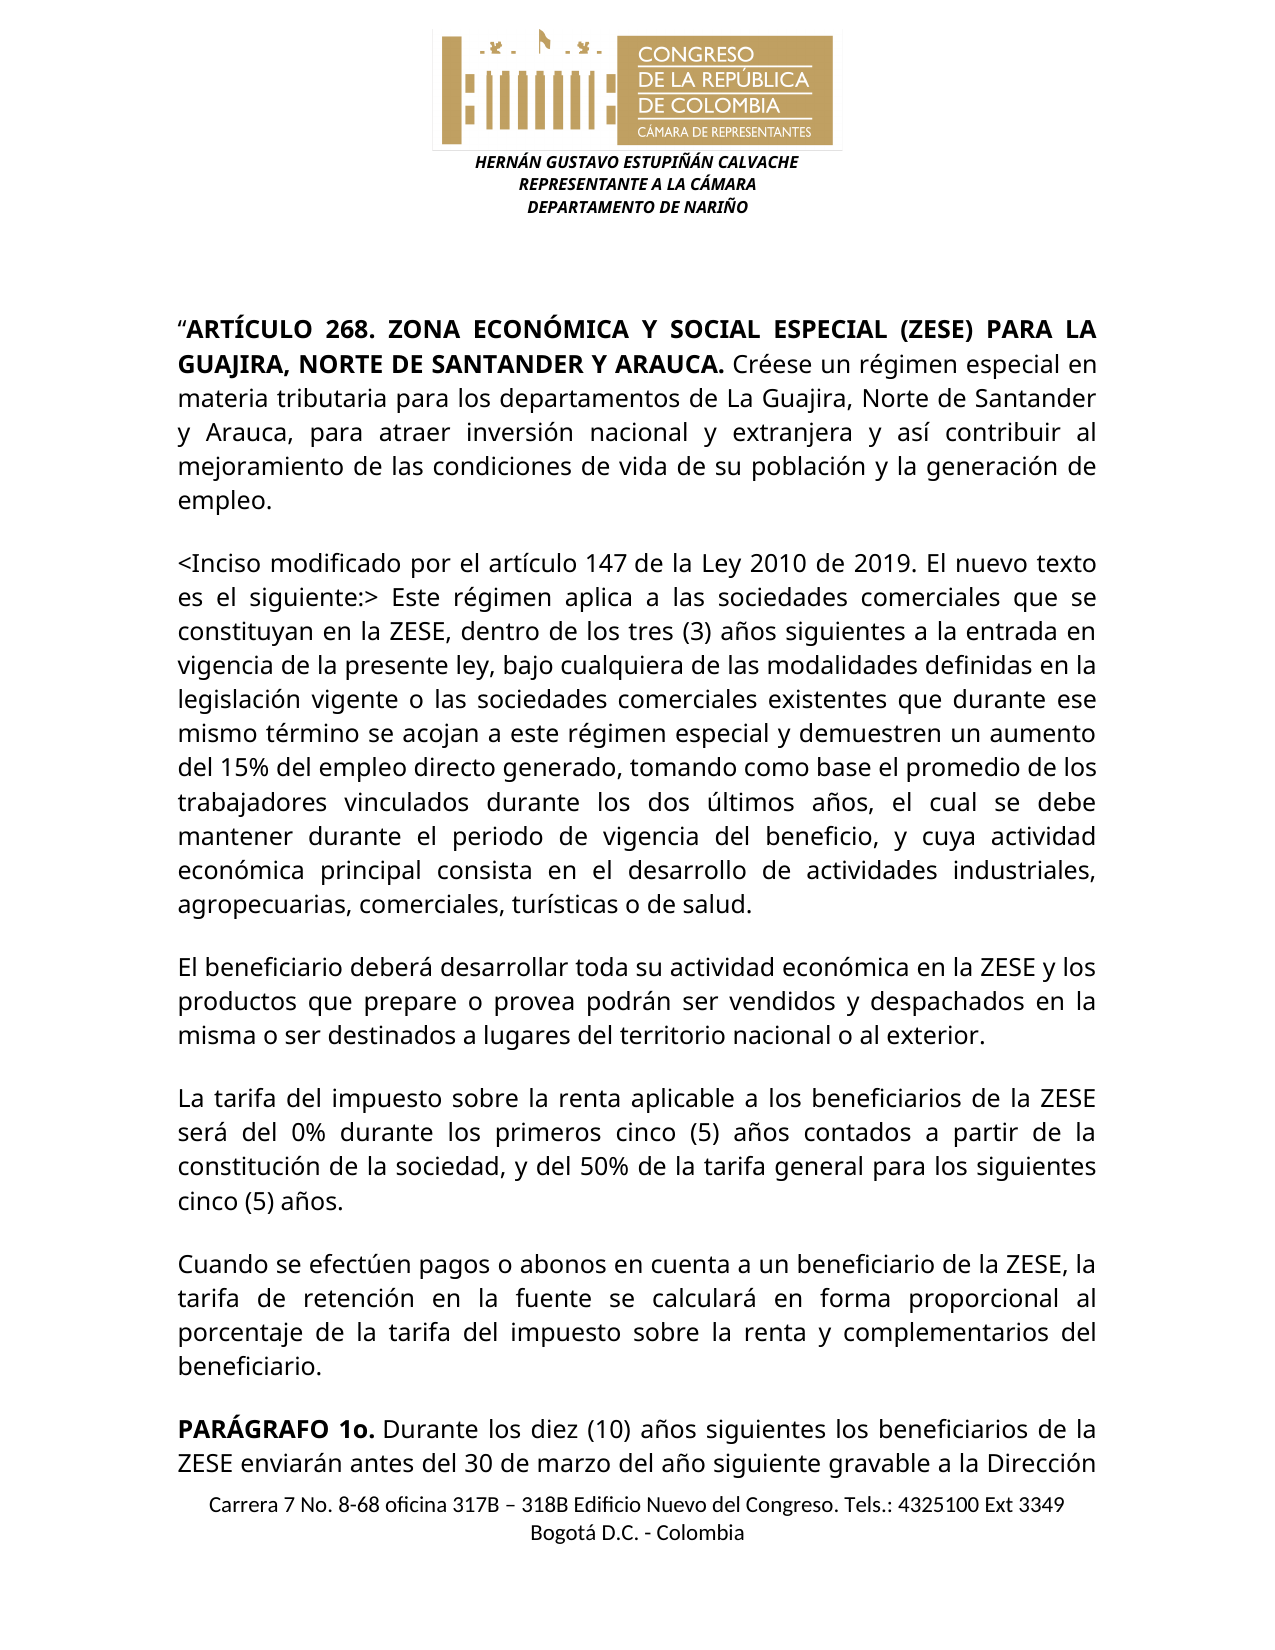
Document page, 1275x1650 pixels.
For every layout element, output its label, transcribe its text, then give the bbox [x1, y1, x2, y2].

text La tarifa del impuesto sobre la renta aplicable a los beneficiarios de la ZESE será del 0% durante los primeros cinco (5) años contados a partir de la constitución de la sociedad, y del 50% de la tarifa general para los siguientes cinco (5) años. [177, 1081, 1098, 1217]
text El beneficiario deberá desarrollar toda su actividad económica en la ZESE y los productos que prepare o provea podrán ser vendidos y despachados en la misma o ser destinados a lugares del territorio nacional o al exterior. [177, 949, 1098, 1052]
picture [432, 29, 843, 151]
text Cuando se efectúen pagos o abonos en cuenta a un beneficiario de la ZESE, la tarifa de retención en la fuente se calculará en forma proporcional al porcentaje de la tarifa del impuesto sobre la renta y complementarios del beneficiario. [177, 1246, 1098, 1383]
text “ARTÍCULO 268. ZONA ECONÓMICA Y SOCIAL ESPECIAL (ZESE) PARA LA GUAJIRA, NORTE DE SANTANDER Y ARAUCA. Créese un régimen especial en materia tributaria para los departamentos de La Guajira, Norte de Santander y Arauca, para atraer inversión nacional y extranjera y así contribuir al mejoramiento de las condiciones de vida de su población y la generación de empleo. [177, 312, 1098, 517]
text <Inciso modificado por el artículo 147 de la Ley 2010 de 2019. El nuevo texto es el siguiente:> Este régimen aplica a las sociedades comerciales que se constituyan en la ZESE, dentro de los tres (3) años siguientes a la entrada en vigencia de la presente ley, bajo cualquiera de las modalidades definidas en la legislación vigente o las sociedades comerciales existentes que durante ese mismo término se acojan a este régimen especial y demuestren un aumento del 15% del empleo directo generado, tomando como base el promedio de los trabajadores vinculados durante los dos últimos años, el cual se debe mantener durante el periodo de vigencia del beneficio, y cuya actividad económica principal consista en el desarrollo de actividades industriales, agropecuarias, comerciales, turísticas o de salud. [177, 546, 1098, 920]
